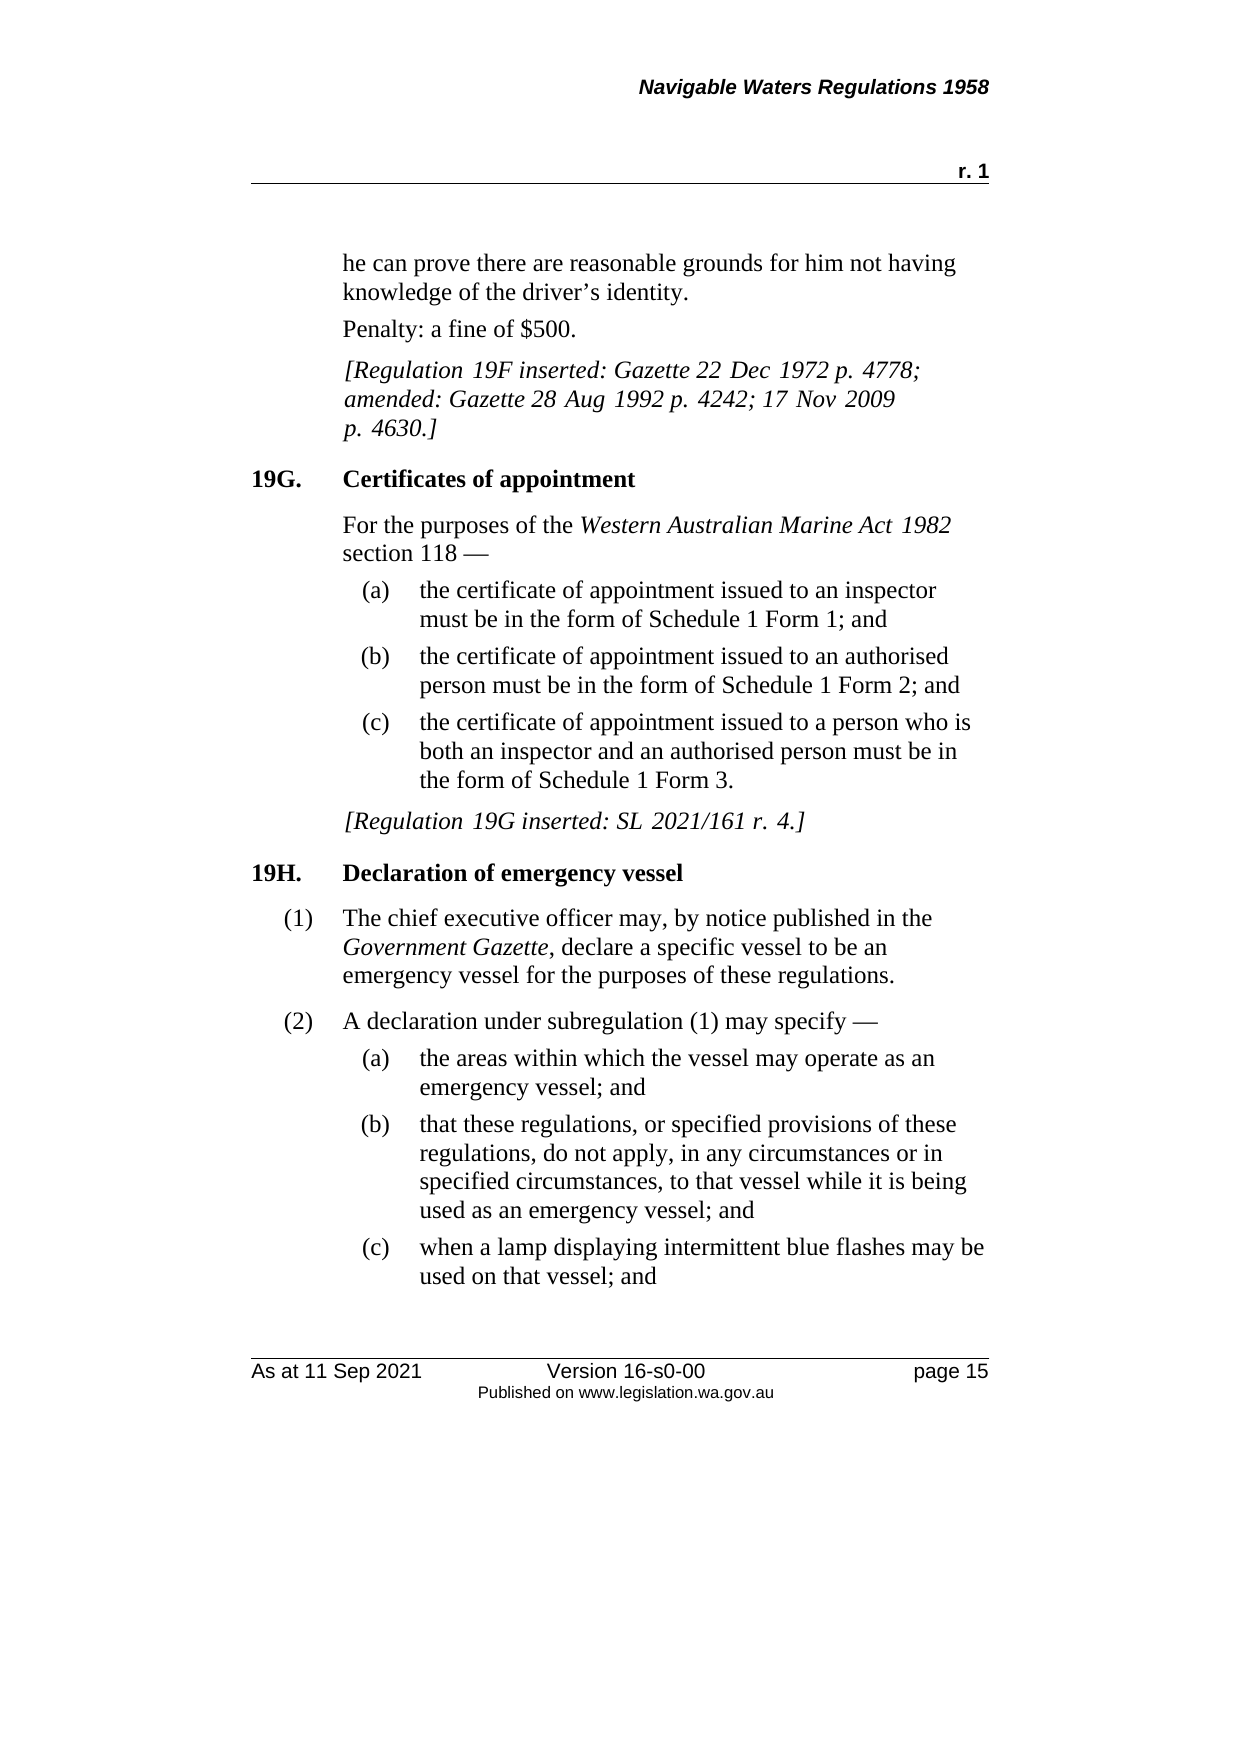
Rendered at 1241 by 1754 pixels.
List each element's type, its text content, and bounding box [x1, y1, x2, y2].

subtitle 19G. Certificates of appointment [251, 464, 989, 493]
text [251, 248, 989, 306]
text (a) the areas within which the vessel may operate as an emergency vessel; and [251, 1043, 989, 1101]
text (1) The chief executive officer may, by notice published in the Government Gazette, declare a specific vessel to be an emergency vessel for the purposes of these regulations. [251, 903, 989, 989]
subtitle 19H. Declaration of emergency vessel [251, 858, 989, 886]
text (a) the certificate of appointment issued to an inspector must be in the form of Schedule 1 Form 1; and [251, 576, 989, 633]
text [Regulation 19G inserted: SL 2021/161 r. 4.] [251, 806, 989, 835]
text (c) when a lamp displaying intermittent blue flashes may be used on that vessel; and [251, 1232, 989, 1290]
text (2) A declaration under subregulation (1) may specify — [251, 1006, 989, 1035]
text Penalty: a fine of $500. [251, 314, 989, 343]
text (c) the certificate of appointment issued to a person who is both an inspector and an authorised person must be in the form of Schedule 1 Form 3. [251, 707, 989, 793]
text For the purposes of the Western Australian Marine Act 1982 section 118 — [251, 510, 989, 567]
text (b) the certificate of appointment issued to an authorised person must be in the form of Schedule 1 Form 2; and [251, 641, 989, 699]
text [Regulation 19F inserted: Gazette 22 Dec 1972 p. 4778; amended: Gazette 28 Aug 1992 p. 4242; 17 Nov 2009 p. 4630.] [251, 355, 989, 441]
text (b) that these regulations, or specified provisions of these regulations, do not apply, in any circumstances or in specified circumstances, to that vessel while it is being used as an emergency vessel; and [251, 1109, 989, 1224]
